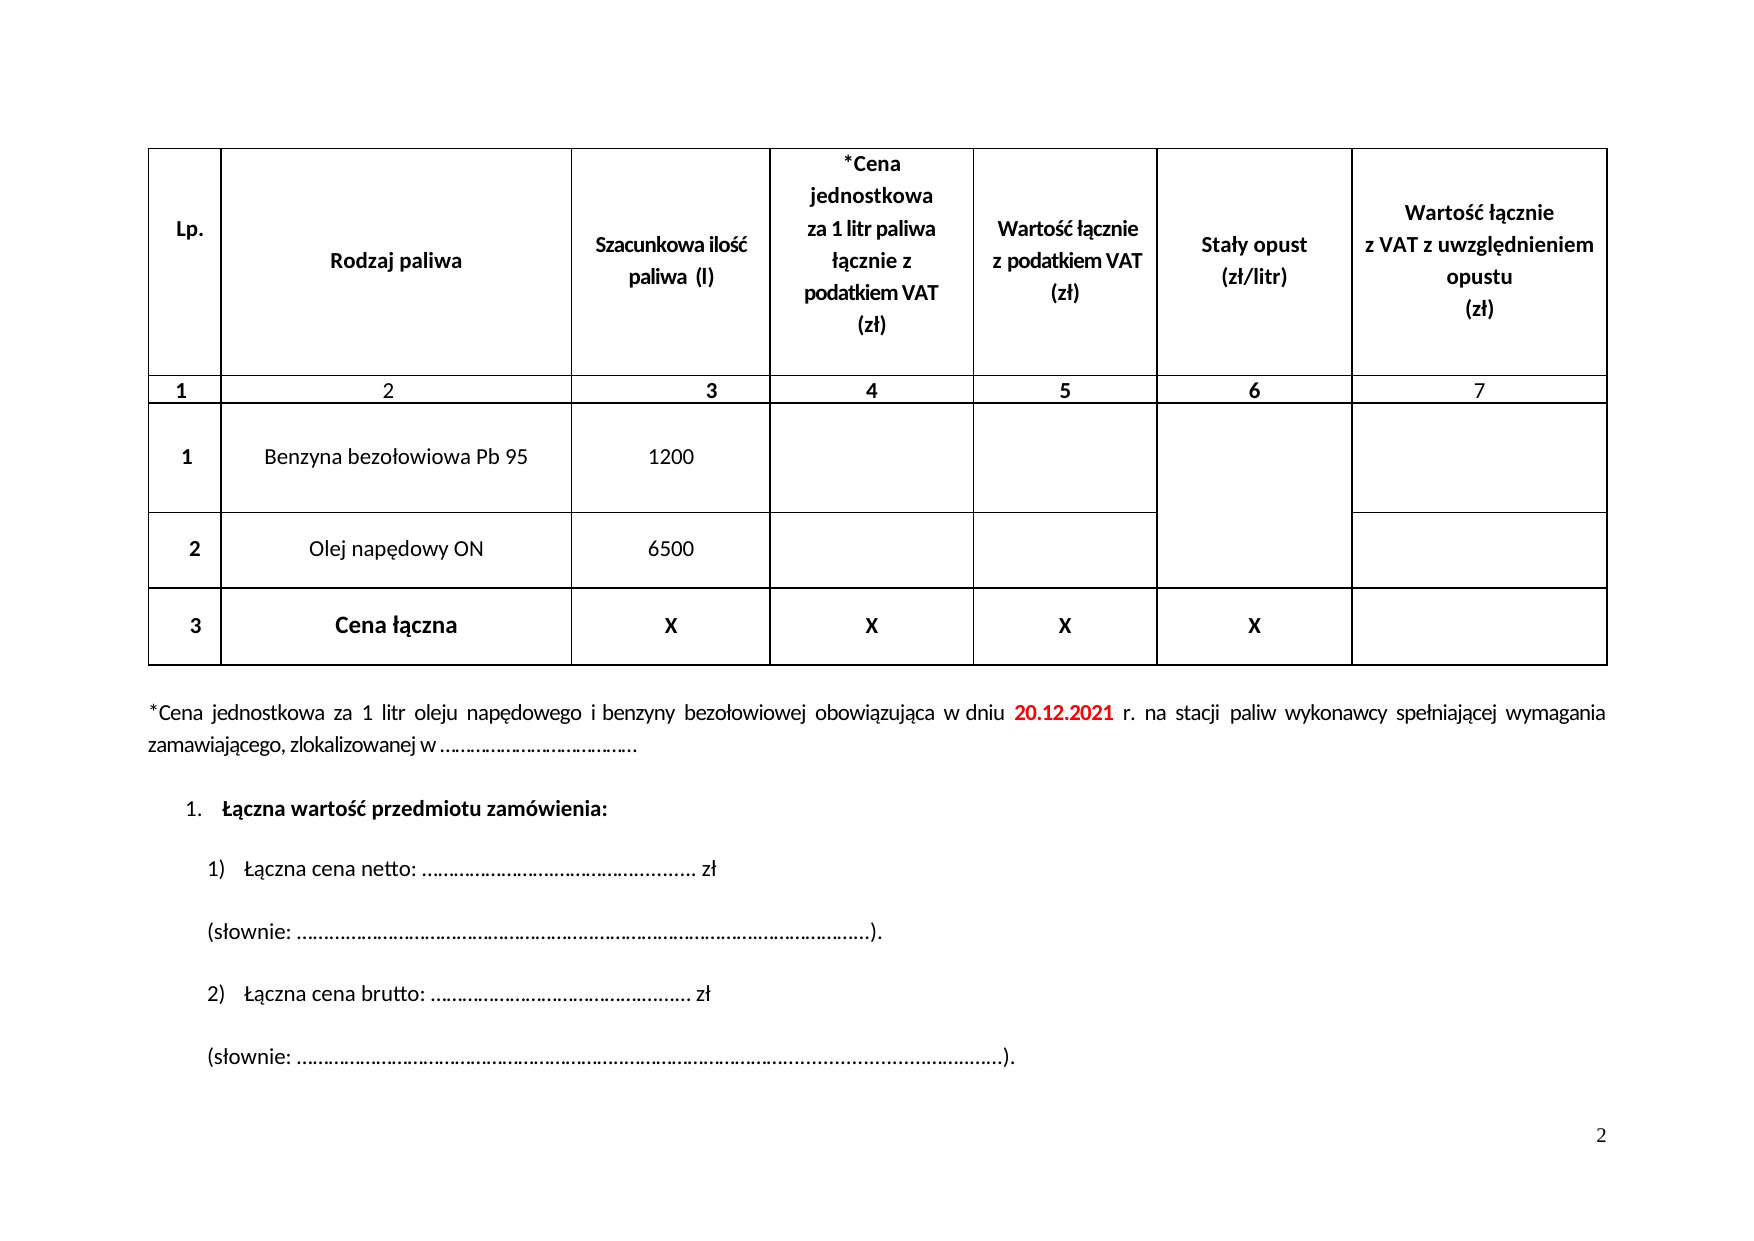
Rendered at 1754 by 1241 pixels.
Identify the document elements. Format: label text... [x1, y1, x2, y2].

table_cell X [572, 589, 769, 664]
table_cell [1158, 404, 1351, 587]
table_cell Olej napędowy ON [222, 513, 571, 587]
table_cell [771, 404, 973, 512]
list Łączna wartość przedmiotu zamówienia: [185, 794, 1606, 823]
table_header Szacunkowa ilość paliwa (l) [572, 149, 769, 375]
table_cell [1353, 404, 1606, 512]
table_cell [1353, 513, 1606, 587]
table_cell [974, 404, 1156, 512]
table_cell 3 [572, 376, 769, 402]
table_header Stały opust (zł/litr) [1158, 149, 1351, 375]
table_cell 1 [149, 404, 220, 512]
list Łączna cena netto: …………………….……………........... zł [207, 827, 1606, 889]
table_header Wartość łącznie z VAT z uwzględnieniem opustu (zł) [1353, 149, 1606, 375]
table_cell 4 [771, 376, 973, 402]
table_cell 2 [222, 376, 571, 402]
table_header Wartość łącznie z podatkiem VAT (zł) [974, 149, 1156, 375]
table_cell X [771, 589, 973, 664]
table_cell [771, 513, 973, 587]
list Łączna cena brutto: ………………………………….…...… zł [207, 952, 1606, 1014]
table_cell X [1158, 589, 1351, 664]
table_cell 3 [149, 589, 220, 664]
table_cell 1 [149, 376, 220, 402]
table_cell Cena łączna [222, 589, 571, 664]
table_cell 6500 [572, 513, 769, 587]
table_cell 1200 [572, 404, 769, 512]
table_cell 7 [1353, 376, 1606, 402]
table_cell 2 [149, 513, 220, 587]
table_cell [1353, 589, 1606, 664]
table_cell Benzyna bezołowiowa Pb 95 [222, 404, 571, 512]
text (słownie: ……………………………………………………..………………………….........................……..…...). [207, 1014, 1606, 1077]
table_cell X [974, 589, 1156, 664]
table_cell [974, 513, 1156, 587]
table_cell 5 [974, 376, 1156, 402]
text *Cena jednostkowa za oleju napędowego i benzyny bezołowiowej obowiązująca w dniu 20.12.2021 r. na stacji paliw wykonawcy spełniającej wymagania zamawiającego, zlokalizowanej w ………………………………… [148, 698, 1606, 758]
text (słownie: ……...………………………………………..………………………….………………...). [207, 889, 1606, 952]
table_header *Cena jednostkowa za paliwa łącznie z podatkiem VAT (zł) [771, 149, 973, 375]
table_header Lp. [149, 149, 220, 375]
table_cell 6 [1158, 376, 1351, 402]
table_header Rodzaj paliwa [222, 149, 571, 375]
